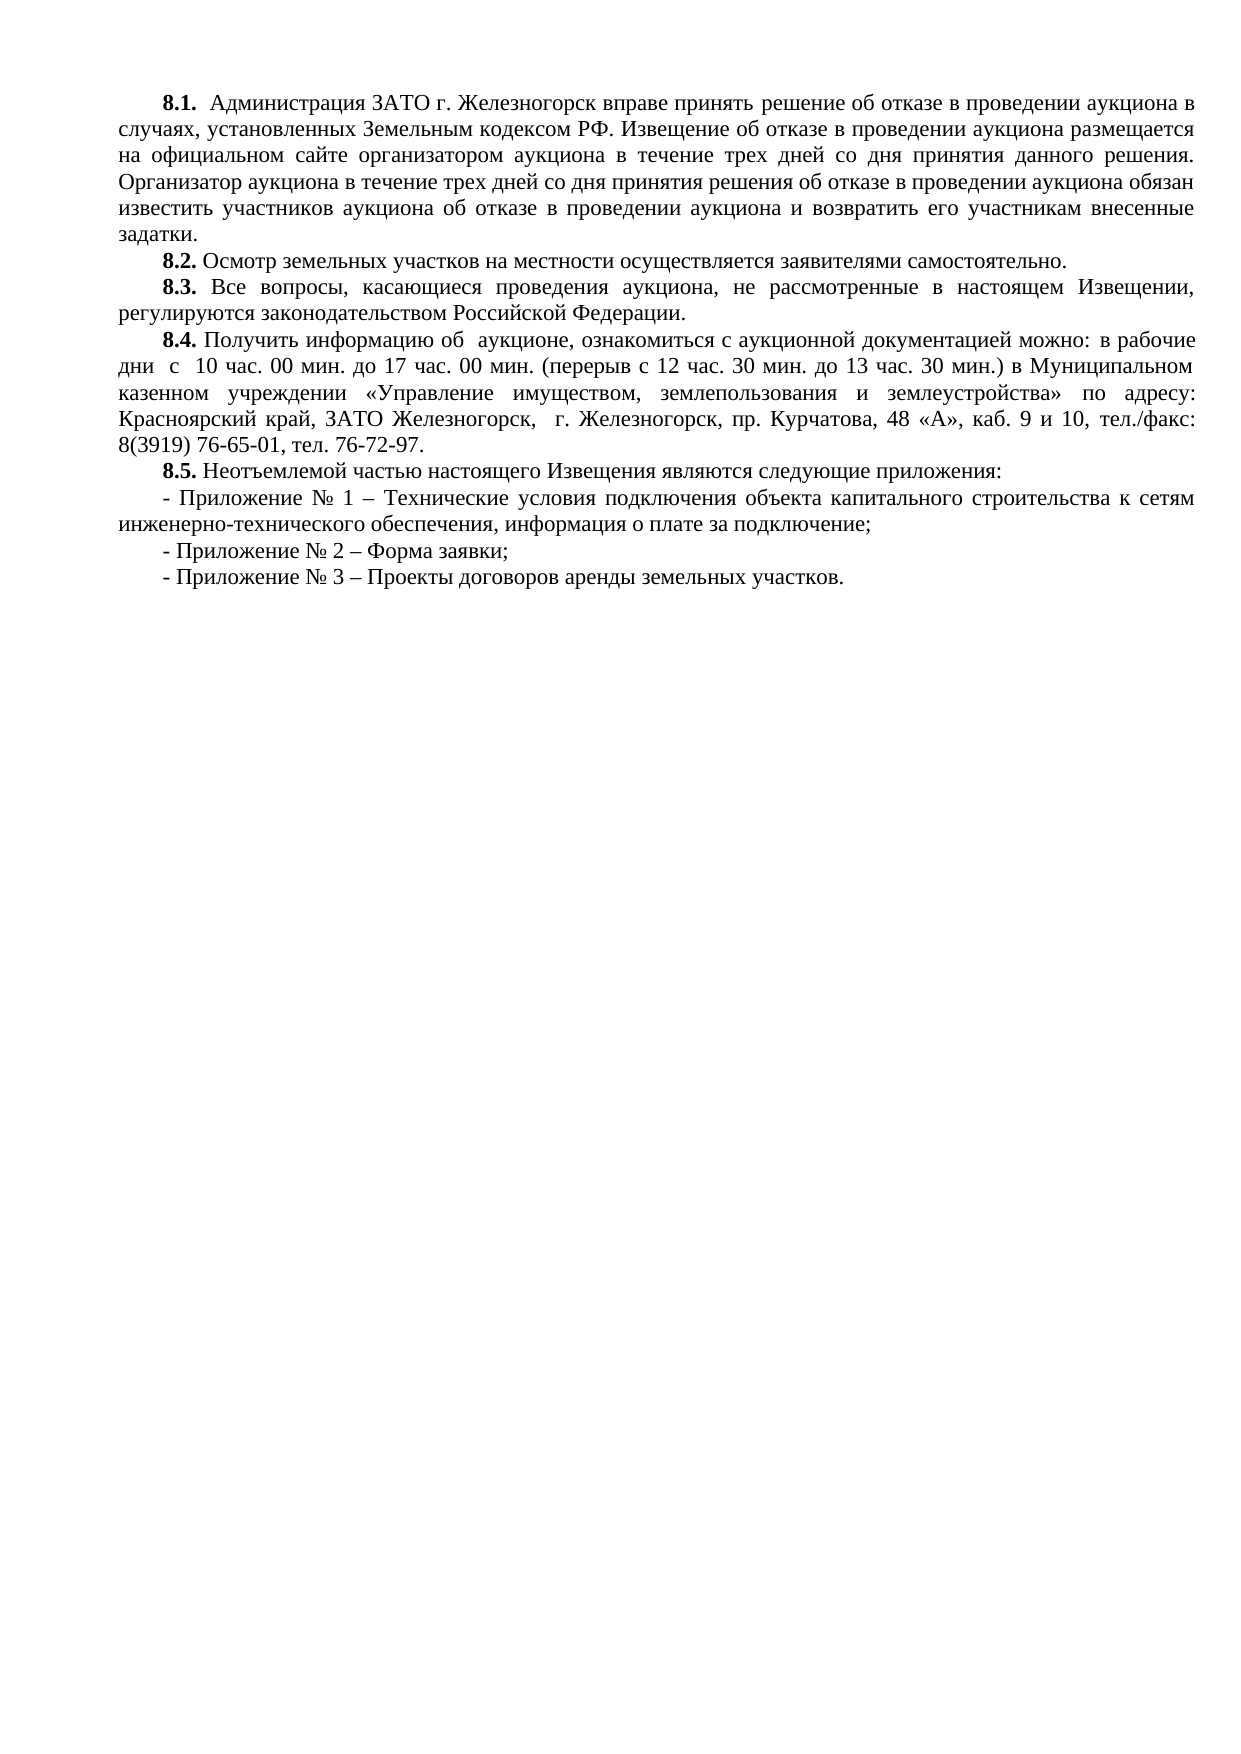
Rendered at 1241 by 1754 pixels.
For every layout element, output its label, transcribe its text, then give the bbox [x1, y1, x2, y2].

text 8.3. Все вопросы, касающиеся проведения аукциона, не рассмотренные в настоящем Извещении, регулируются законодательством Российской Федерации. [118, 273, 1196, 326]
text - Приложение № 2 – Форма заявки; [118, 537, 1196, 563]
text - Приложение № 1 – Технические условия подключения объекта капитального строительства к сетям инженерно-технического обеспечения, информация о плате за подключение; [118, 484, 1196, 537]
text - Приложение № 3 – Проекты договоров аренды земельных участков. [118, 563, 1196, 589]
text 8.2. Осмотр земельных участков на местности осуществляется заявителями самостоятельно. [118, 247, 1196, 273]
text 8.4. Получить информацию об аукционе, ознакомиться с аукционной документацией можно: в рабочие дни с 10 час. 00 мин. до 17 час. 00 мин. (перерыв с 12 час. 30 мин. до 13 час. 30 мин.) в Муниципальном казенном учреждении «Управление имуществом, землепользования и землеустройства» по адресу: Красноярский край, ЗАТО Железногорск, г. Железногорск, пр. Курчатова, 48 «А», каб. 9 и 10, тел./факс: 8(3919) 76-65-01, тел. 76-72-97. [118, 326, 1196, 458]
text 8.1. Администрация ЗАТО г. Железногорск вправе принять решение об отказе в проведении аукциона в случаях, установленных Земельным кодексом РФ. Извещение об отказе в проведении аукциона размещается на официальном сайте организатором аукциона в течение трех дней со дня принятия данного решения. Организатор аукциона в течение трех дней со дня принятия решения об отказе в проведении аукциона обязан известить участников аукциона об отказе в проведении аукциона и возвратить его участникам внесенные задатки. [118, 89, 1196, 247]
text 8.5. Неотъемлемой частью настоящего Извещения являются следующие приложения: [118, 458, 1196, 484]
